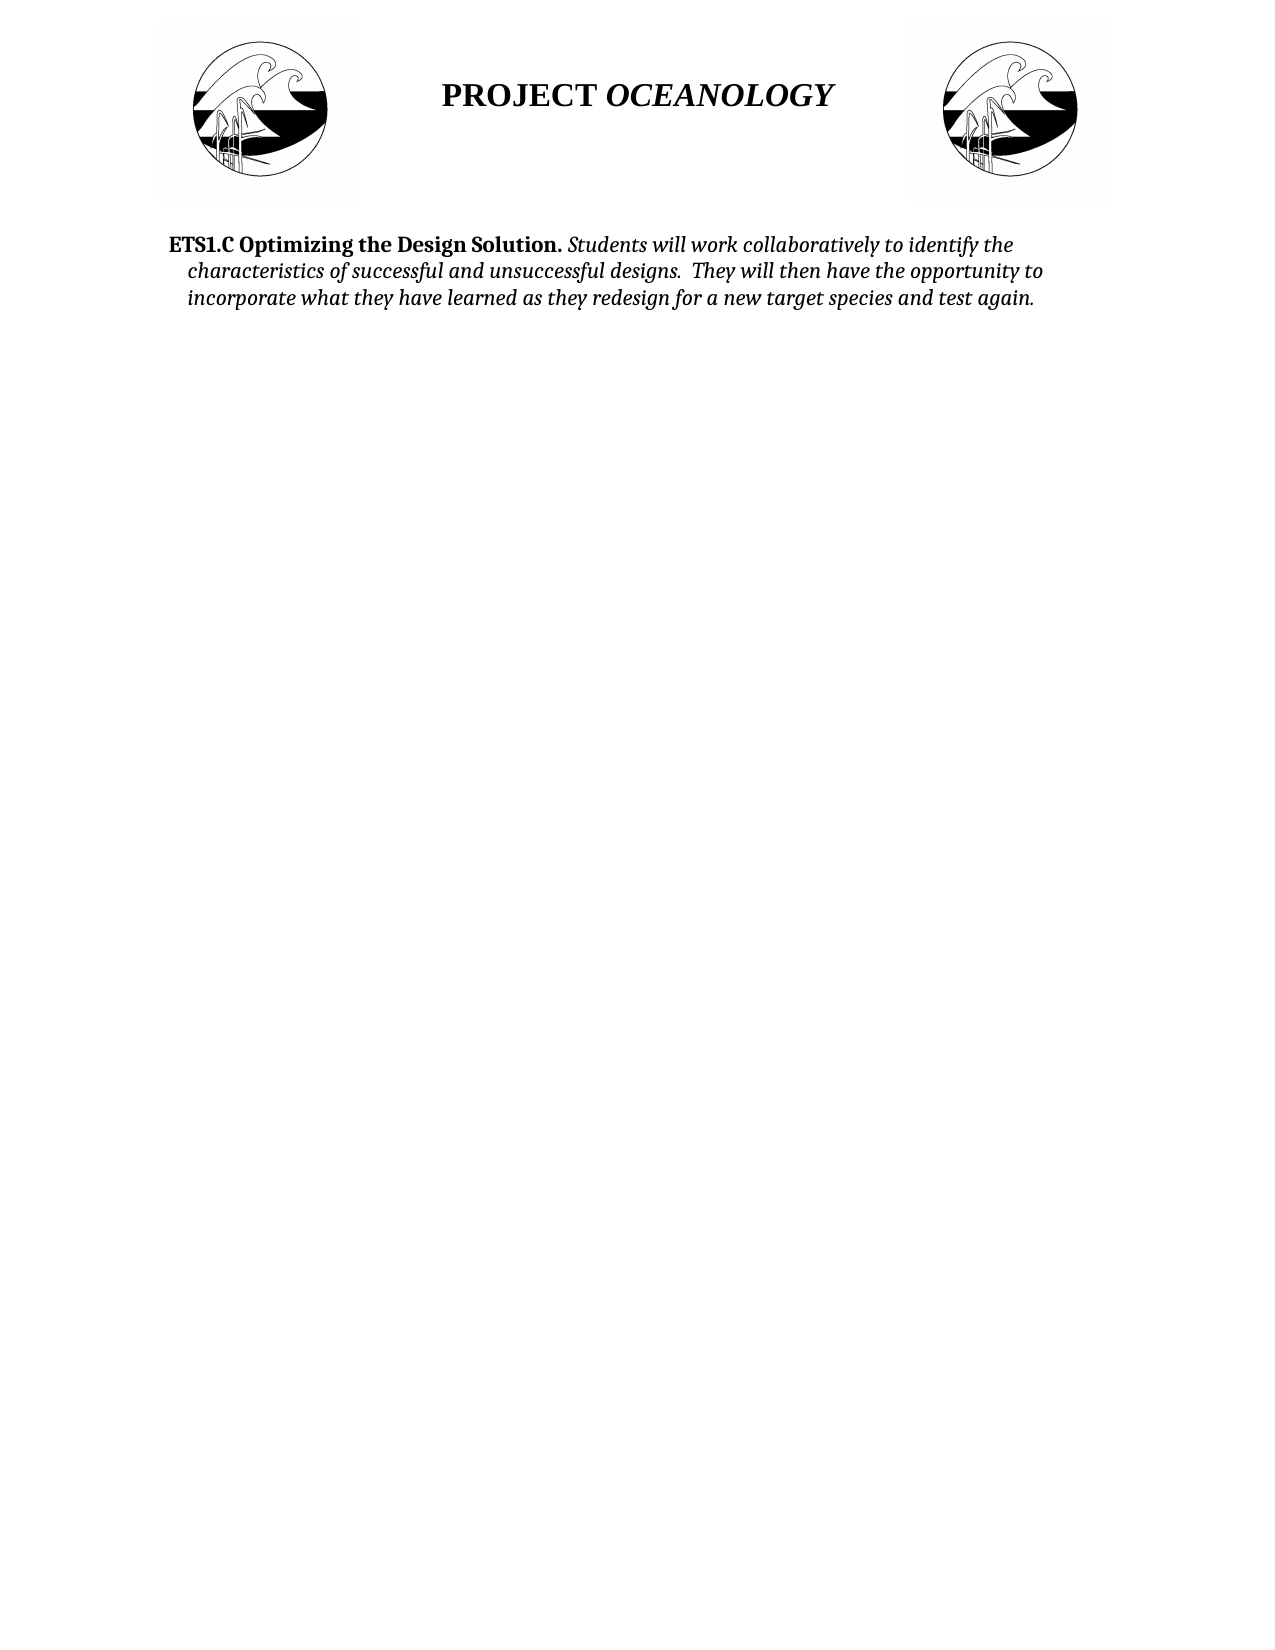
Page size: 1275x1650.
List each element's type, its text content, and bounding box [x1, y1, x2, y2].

picture [908, 18, 1111, 202]
picture [158, 18, 361, 202]
text ETS1.C Optimizing the Design Solution. Students will work collaboratively to identify the characteristics of successful and unsuccessful designs. They will then have the opportunity to incorporate what they have learned as they redesign for a new target species and test again. [169, 232, 1125, 311]
